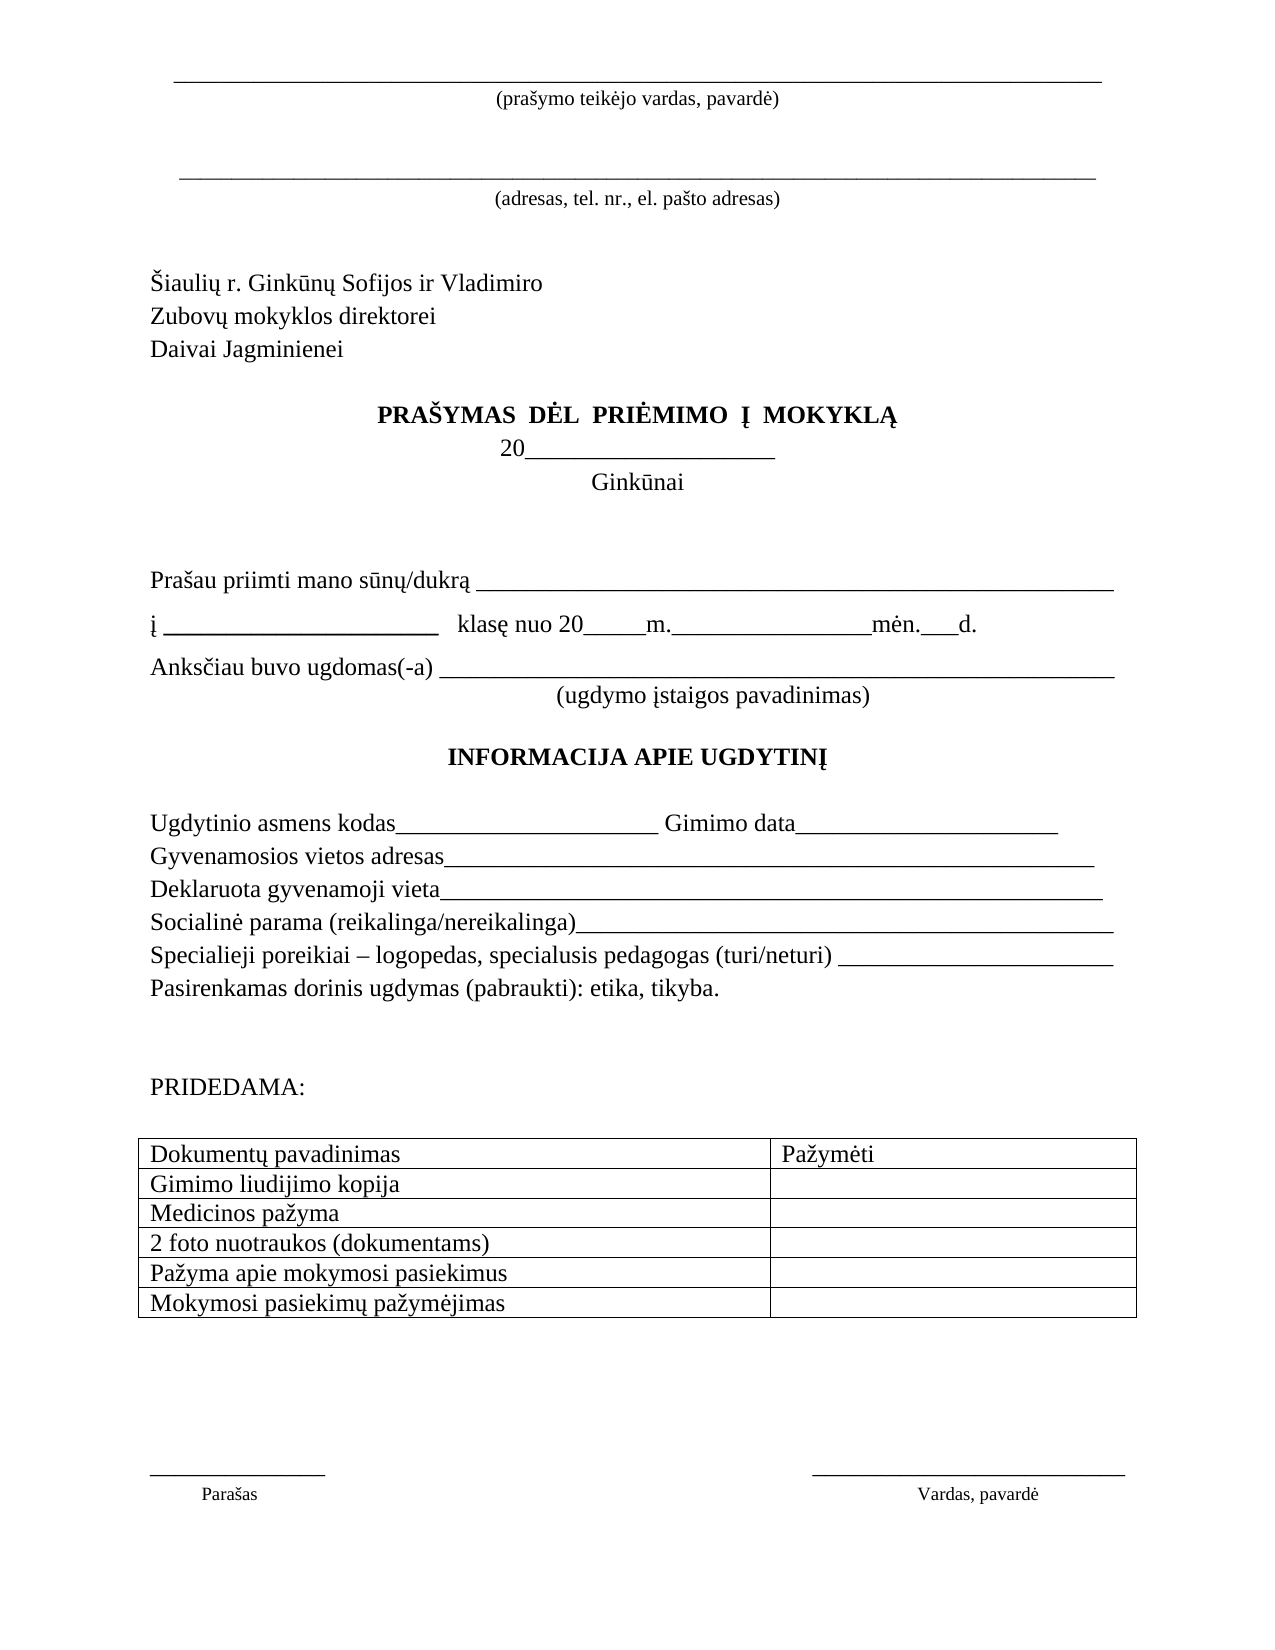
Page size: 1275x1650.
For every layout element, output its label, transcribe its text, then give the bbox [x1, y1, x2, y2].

text Prašau priimti mano sūnų/dukrą ___________________________________________________ [150, 566, 1125, 594]
table_cell [771, 1258, 1136, 1287]
table_cell 2 foto nuotraukos (dokumentams) [139, 1228, 770, 1257]
text Anksčiau buvo ugdomas(-a) ______________________________________________________ [150, 652, 1125, 681]
text 20____________________ [150, 433, 1125, 462]
text ______________ _________________________ [150, 1450, 1125, 1478]
table_cell [771, 1228, 1136, 1257]
text PRAŠYMAS DĖL PRIĖMIMO Į MOKYKLĄ [150, 401, 1125, 429]
table_cell Gimimo liudijimo kopija [139, 1169, 770, 1197]
text Ugdytinio asmens kodas_____________________ Gimimo data_____________________ [150, 808, 1125, 837]
text Specialieji poreikiai – logopedas, specialusis pedagogas (turi/neturi) ______________________ [150, 941, 1125, 969]
table_cell [771, 1199, 1136, 1227]
text _________________________________________________________________________________ (prašymo teikėjo vardas, pavardė) [150, 59, 1125, 109]
text Deklaruota gyvenamoji vieta_____________________________________________________ [150, 874, 1125, 903]
table_cell [771, 1169, 1136, 1197]
text Parašas Vardas, pavardė [150, 1483, 1125, 1504]
text Zubovų mokyklos direktorei [150, 301, 1125, 330]
text Daivai Jagminienei [150, 334, 1125, 363]
text Pasirenkamas dorinis ugdymas (pabraukti): etika, tikyba. [150, 973, 1125, 1002]
text (ugdymo įstaigos pavadinimas) [150, 681, 1125, 709]
text INFORMACIJA APIE UGDYTINĮ [150, 742, 1125, 771]
text į ______________________ klasę nuo 20_____m.________________mėn.___d. [150, 609, 1125, 637]
text Ginkūnai [150, 467, 1125, 495]
text Gyvenamosios vietos adresas____________________________________________________ [150, 841, 1125, 870]
table_cell Mokymosi pasiekimų pažymėjimas [139, 1288, 770, 1317]
table_cell Medicinos pažyma [139, 1199, 770, 1227]
table_cell Pažyma apie mokymosi pasiekimus [139, 1258, 770, 1287]
text Šiaulių r. Ginkūnų Sofijos ir Vladimiro [150, 268, 1125, 297]
table_header Pažymėti [771, 1139, 1136, 1168]
text Socialinė parama (reikalinga/nereikalinga)___________________________________________ [150, 907, 1125, 936]
table_cell [771, 1288, 1136, 1317]
text ________________________________________________________________________________________ [150, 158, 1125, 182]
text (adresas, tel. nr., el. pašto adresas) [150, 186, 1125, 210]
table_header Dokumentų pavadinimas [139, 1139, 770, 1168]
text PRIDEDAMA: [150, 1072, 1125, 1101]
